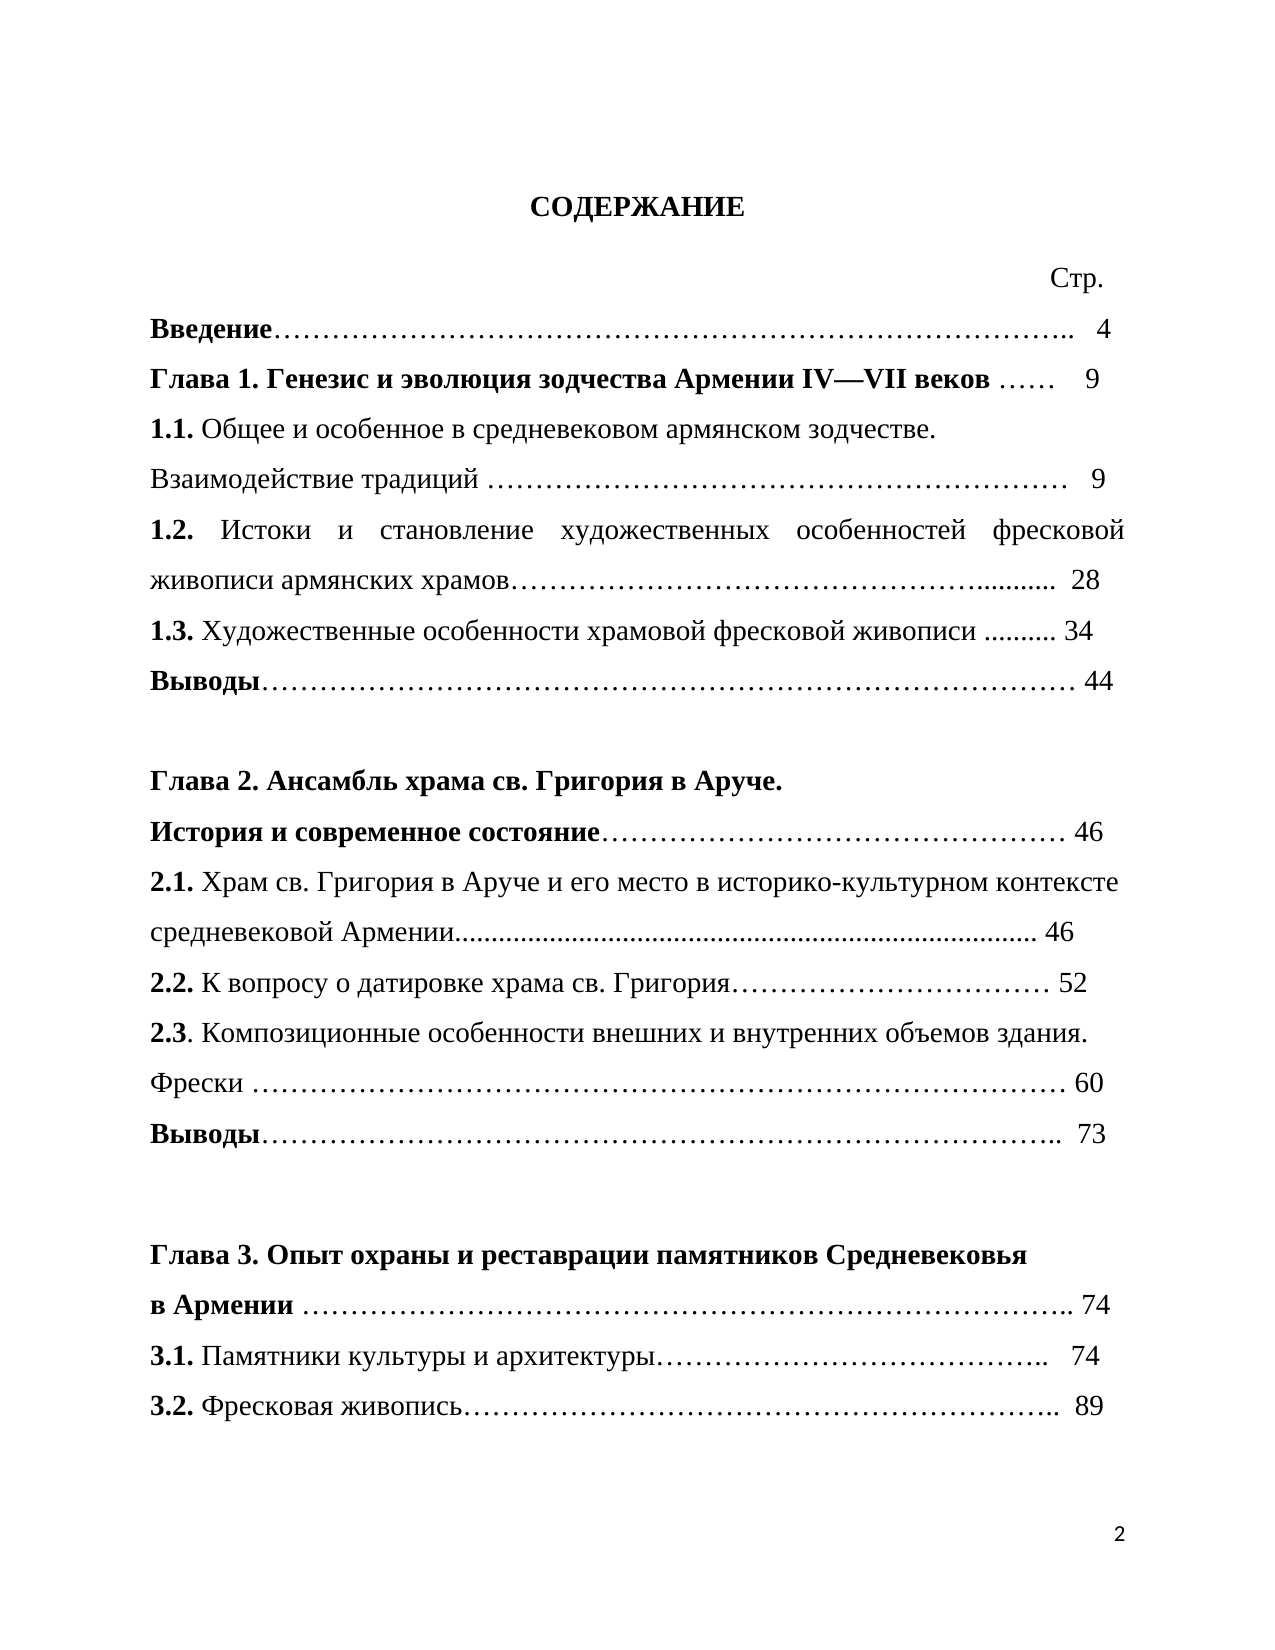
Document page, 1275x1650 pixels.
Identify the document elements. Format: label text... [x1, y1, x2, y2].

text 1.1. Общее и особенное в средневековом армянском зодчестве. [150, 411, 1125, 445]
text 2.3. Композиционные особенности внешних и внутренних объемов здания. [150, 1015, 1125, 1049]
text 2.2. К вопросу о датировке храма св. Григория…………………………… 52 [150, 965, 1125, 998]
text 3.1. Памятники культуры и архитектуры………………………………….. 74 [150, 1338, 1125, 1371]
text Глава 2. Ансамбль храма св. Григория в Аруче. [150, 763, 1125, 797]
text История и современное состояние………………………………………… 46 [150, 814, 1125, 847]
text Введение……………………………………………………………………….. 4 [150, 311, 1125, 344]
text 3.2. Фресковая живопись…………………………………………………….. 89 [150, 1388, 1125, 1422]
text Фрески ………………………………………………………………………… 60 [150, 1065, 1125, 1099]
text СОДЕРЖАНИЕ [150, 189, 1125, 223]
text Глава 1. Генезис и эволюция зодчества Армении IV—VII веков …… 9 [150, 361, 1125, 394]
text Стр. [975, 260, 1125, 294]
text в Армении …………………………………………………………………….. 74 [150, 1287, 1125, 1321]
text средневековой Армении................................................................................ 46 [150, 914, 1125, 948]
text 1.3. Художественные особенности храмовой фресковой живописи .......... 34 [150, 613, 1125, 646]
text Взаимодействие традиций …………………………………………………… 9 [150, 462, 1125, 495]
text Выводы……………………………………………………………………….. 73 [150, 1116, 1125, 1149]
text 1.2. Истоки и становление художественных особенностей фресковой живописи армянских храмов…………………………………………........... 28 [150, 512, 1125, 596]
text Глава 3. Опыт охраны и реставрации памятников Средневековья [150, 1237, 1125, 1271]
text Выводы………………………………………………………………………… 44 [150, 663, 1125, 696]
text 2.1. Храм св. Григория в Аруче и его место в историко-культурном контексте [150, 864, 1125, 898]
